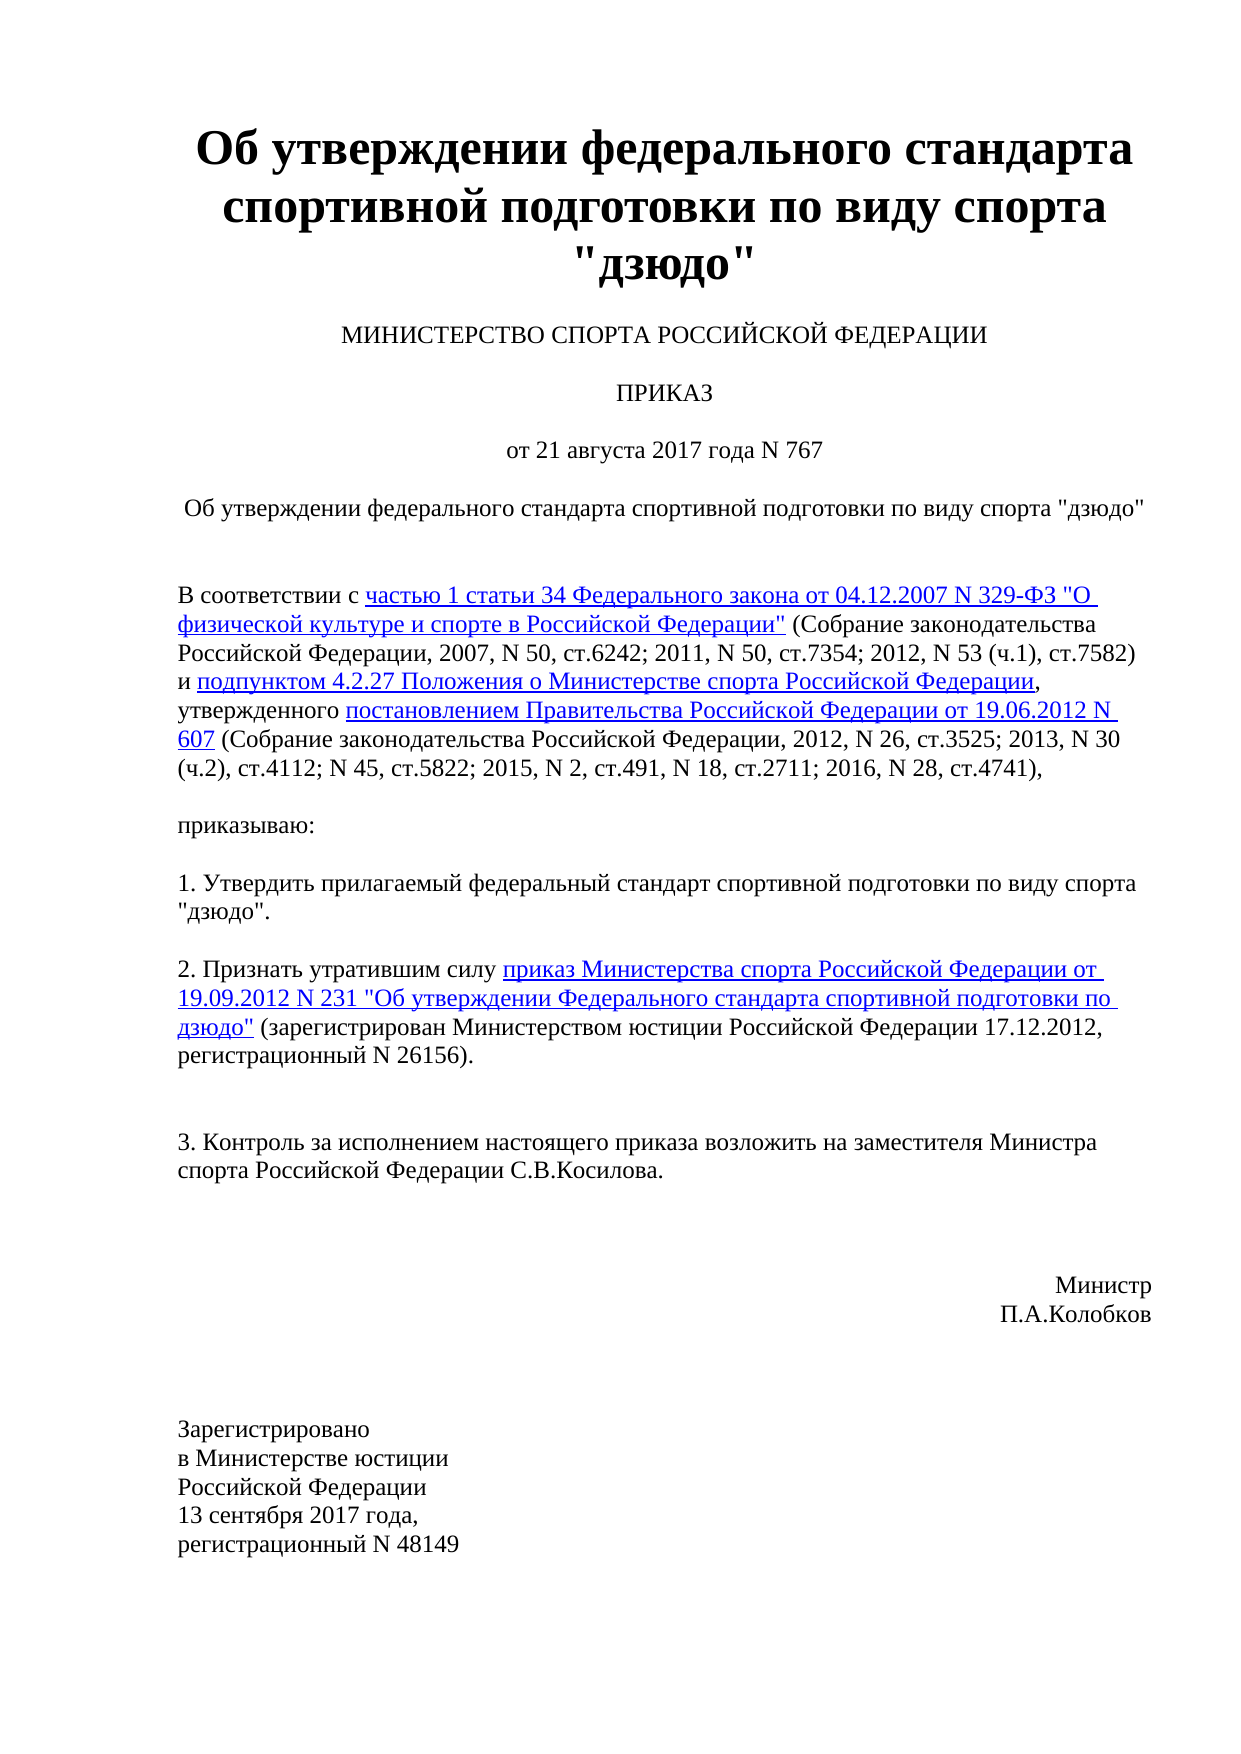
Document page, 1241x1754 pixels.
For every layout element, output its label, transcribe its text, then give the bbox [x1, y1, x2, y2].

text ПРИКАЗ [177, 378, 1152, 406]
text от 21 августа 2017 года N 767 [177, 436, 1152, 464]
text В соответствии с частью 1 статьи 34 Федерального закона от 04.12.2007 N 329-ФЗ "О физической культуре и спорте в Российской Федерации" (Собрание законодательства Российской Федерации, 2007, N 50, ст.6242; 2011, N 50, ст.7354; 2012, N 53 (ч.1), ст.7582) и подпунктом 4.2.27 Положения о Министерстве спорта Российской Федерации, утвержденного постановлением Правительства Российской Федерации от 19.06.2012 N 607 (Собрание законодательства Российской Федерации, 2012, N 26, ст.3525; 2013, N 30 (ч.2), ст.4112; N 45, ст.5822; 2015, N 2, ст.491, N 18, ст.2711; 2016, N 28, ст.4741), приказываю: 1. Утвердить прилагаемый федеральный стандарт спортивной подготовки по виду спорта "дзюдо". [177, 551, 1152, 925]
text Об утверждении федерального стандарта спортивной подготовки по виду спорта "дзюдо" [177, 493, 1152, 522]
text Зарегистрировано в Министерстве юстиции Российской Федерации 13 сентября 2017 года, регистрационный N 48149 [177, 1357, 1152, 1586]
text 3. Контроль за исполнением настоящего приказа возложить на заместителя Министра спорта Российской Федерации С.В.Косилова. [177, 1127, 1152, 1241]
text 2. Признать утратившим силу приказ Министерства спорта Российской Федерации от 19.09.2012 N 231 "Об утверждении Федерального стандарта спортивной подготовки по дзюдо" (зарегистрирован Министерством юстиции Российской Федерации 17.12.2012, регистрационный N 26156). [177, 954, 1152, 1097]
text Министр П.А.Колобков [177, 1270, 1152, 1327]
text Об утверждении федерального стандарта спортивной подготовки по виду спорта "дзюдо" [177, 118, 1152, 291]
text МИНИСТЕРСТВО СПОРТА РОССИЙСКОЙ ФЕДЕРАЦИИ [177, 320, 1152, 348]
